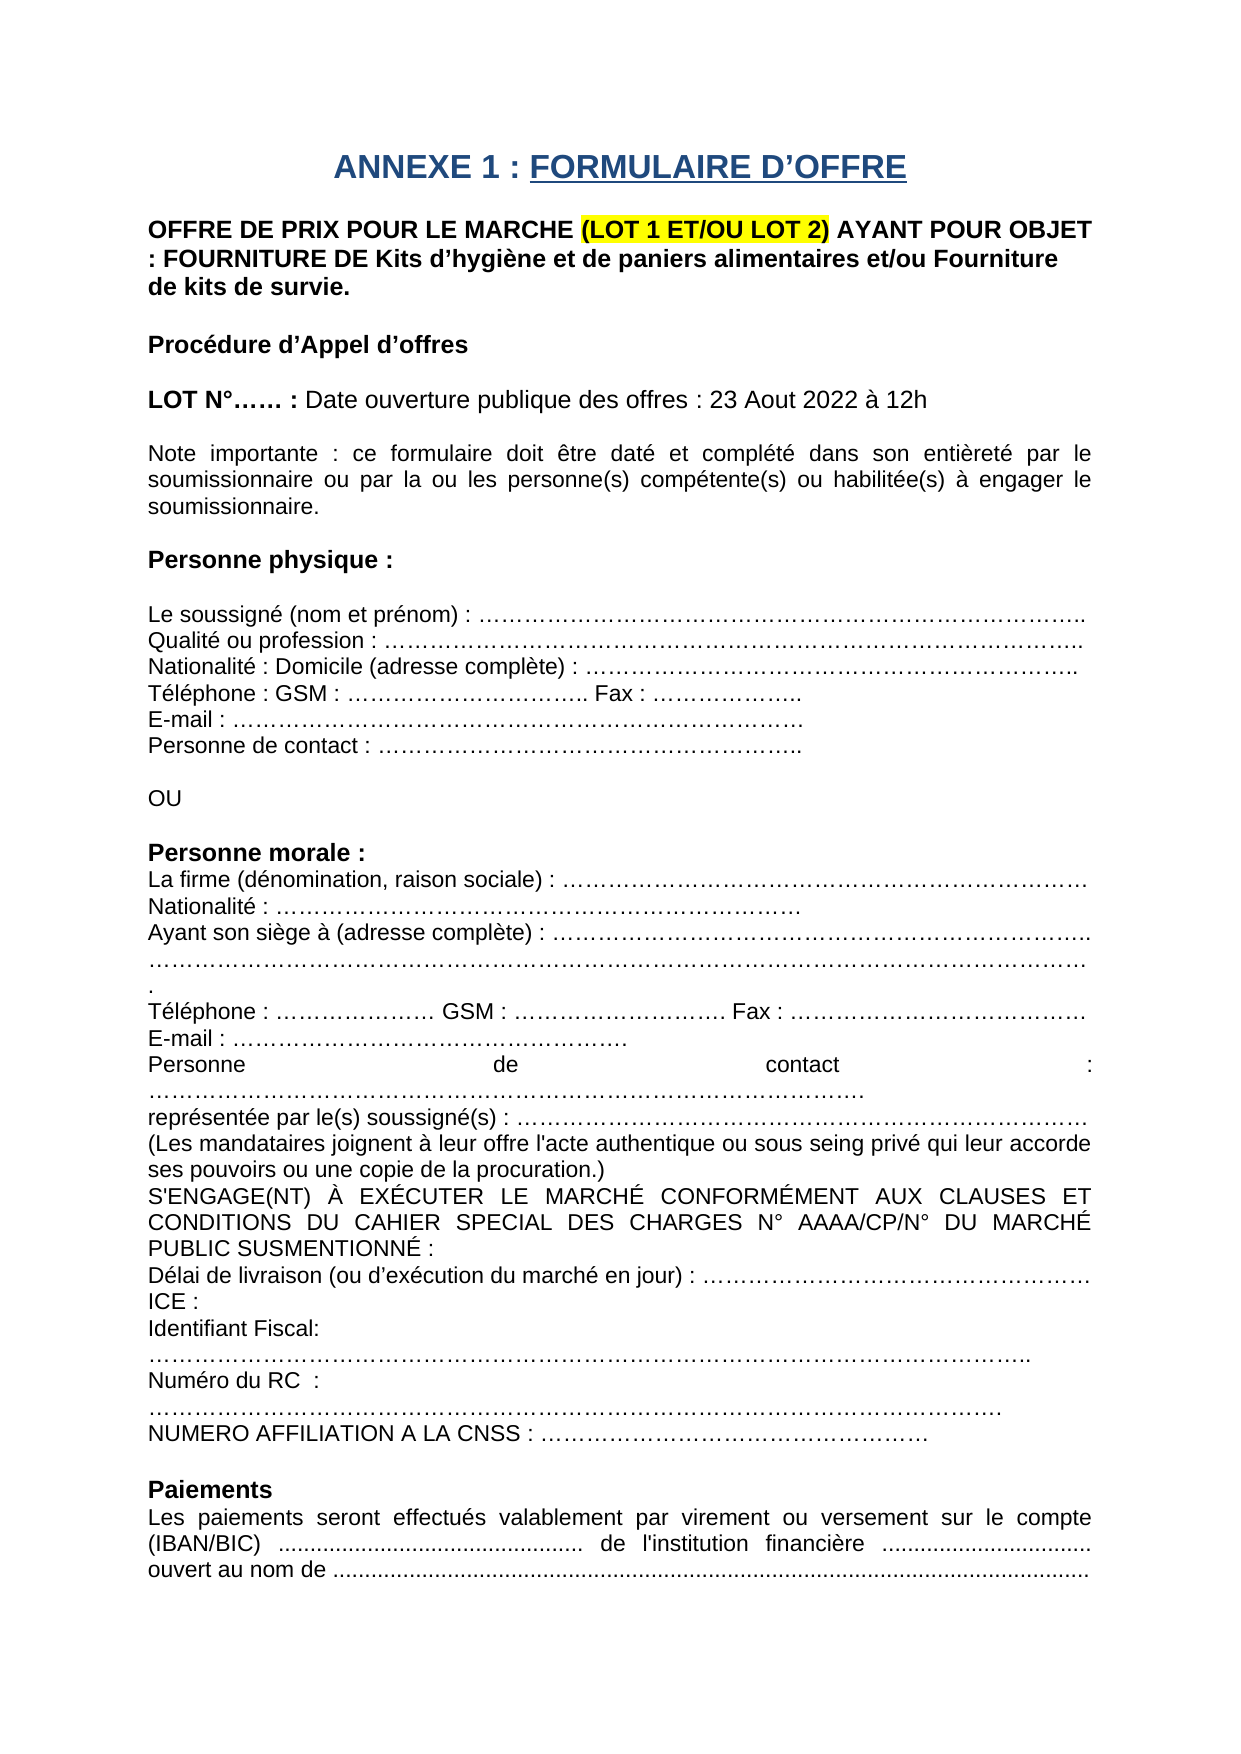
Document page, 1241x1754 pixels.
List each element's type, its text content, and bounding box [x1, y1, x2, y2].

text E-mail : ……………………………………………. [148, 1024, 1093, 1051]
text ICE : [148, 1288, 1093, 1314]
text ……………………………………………………………………………………………………………. [148, 946, 1093, 998]
text La firme (dénomination, raison sociale) : …………………………………………………………… [148, 866, 1093, 893]
text Les paiements seront effectués valablement par virement ou versement sur le compte (IBAN/BIC) ................................................ de l'institution financière ................................. ouvert au nom de ....................................................................................................................... [148, 1504, 1093, 1583]
text Téléphone : ………………… GSM : ………………………. Fax : ………………………………… [148, 998, 1093, 1024]
text Identifiant Fiscal: …………………………………………………………………………………………………….. [148, 1314, 1093, 1367]
text E-mail : ………………………………………………………………… [148, 706, 1093, 732]
text Le soussigné (nom et prénom) : …………………………………………………………………….. [148, 601, 1093, 627]
text Qualité ou profession : ……………………………………………………………………………….. [148, 627, 1093, 653]
text Paiements [148, 1475, 1093, 1504]
text Personne de contact : …………………………………………………………………………………. [148, 1051, 1093, 1104]
text Téléphone : GSM : ………………………….. Fax : ……………….. [148, 679, 1093, 706]
text Nationalité : …………………………………………………………… [148, 893, 1093, 919]
text Personne physique : [148, 545, 1093, 574]
text Nationalité : Domicile (adresse complète) : ……………………………………………………….. [148, 653, 1093, 679]
text Personne morale : [148, 838, 1093, 866]
text représentée par le(s) soussigné(s) : ………………………………………………………………… [148, 1104, 1093, 1130]
text Procédure d’Appel d’offres [148, 330, 1093, 358]
text OU [148, 785, 1093, 811]
text ANNEXE 1 : FORMULAIRE D’OFFRE [148, 148, 1093, 186]
text Ayant son siège à (adresse complète) : …………………………………………………………….. [148, 919, 1093, 946]
text Personne de contact : ……………………………………………….. [148, 732, 1093, 759]
text LOT N°…… : Date ouverture publique des offres : 23 Aout 2022 à 12h [148, 385, 1093, 414]
text NUMERO AFFILIATION A LA CNSS : …………………………………………… [148, 1420, 1093, 1446]
text OFFRE DE PRIX POUR LE MARCHE (LOT 1 ET/OU LOT 2) AYANT POUR OBJET : FOURNITURE DE Kits d’hygiène et de paniers alimentaires et/ou Fourniture de kits de survie. [148, 215, 1093, 301]
text (Les mandataires joignent à leur offre l'acte authentique ou sous seing privé qui leur accorde ses pouvoirs ou une copie de la procuration.) [148, 1130, 1093, 1183]
text Délai de livraison (ou d’exécution du marché en jour) : …………………………………………… [148, 1262, 1093, 1288]
text Note importante : ce formulaire doit être daté et complété dans son entièreté par le soumissionnaire ou par la ou les personne(s) compétente(s) ou habilitée(s) à engager le soumissionnaire. [148, 440, 1093, 519]
text Numéro du RC : …………………………………………………………………………………………………. [148, 1367, 1093, 1420]
text S'ENGAGE(NT) À EXÉCUTER LE MARCHÉ CONFORMÉMENT AUX CLAUSES ET CONDITIONS DU CAHIER SPECIAL DES CHARGES N° AAAA/CP/N° DU MARCHÉ PUBLIC SUSMENTIONNÉ : [148, 1183, 1093, 1262]
